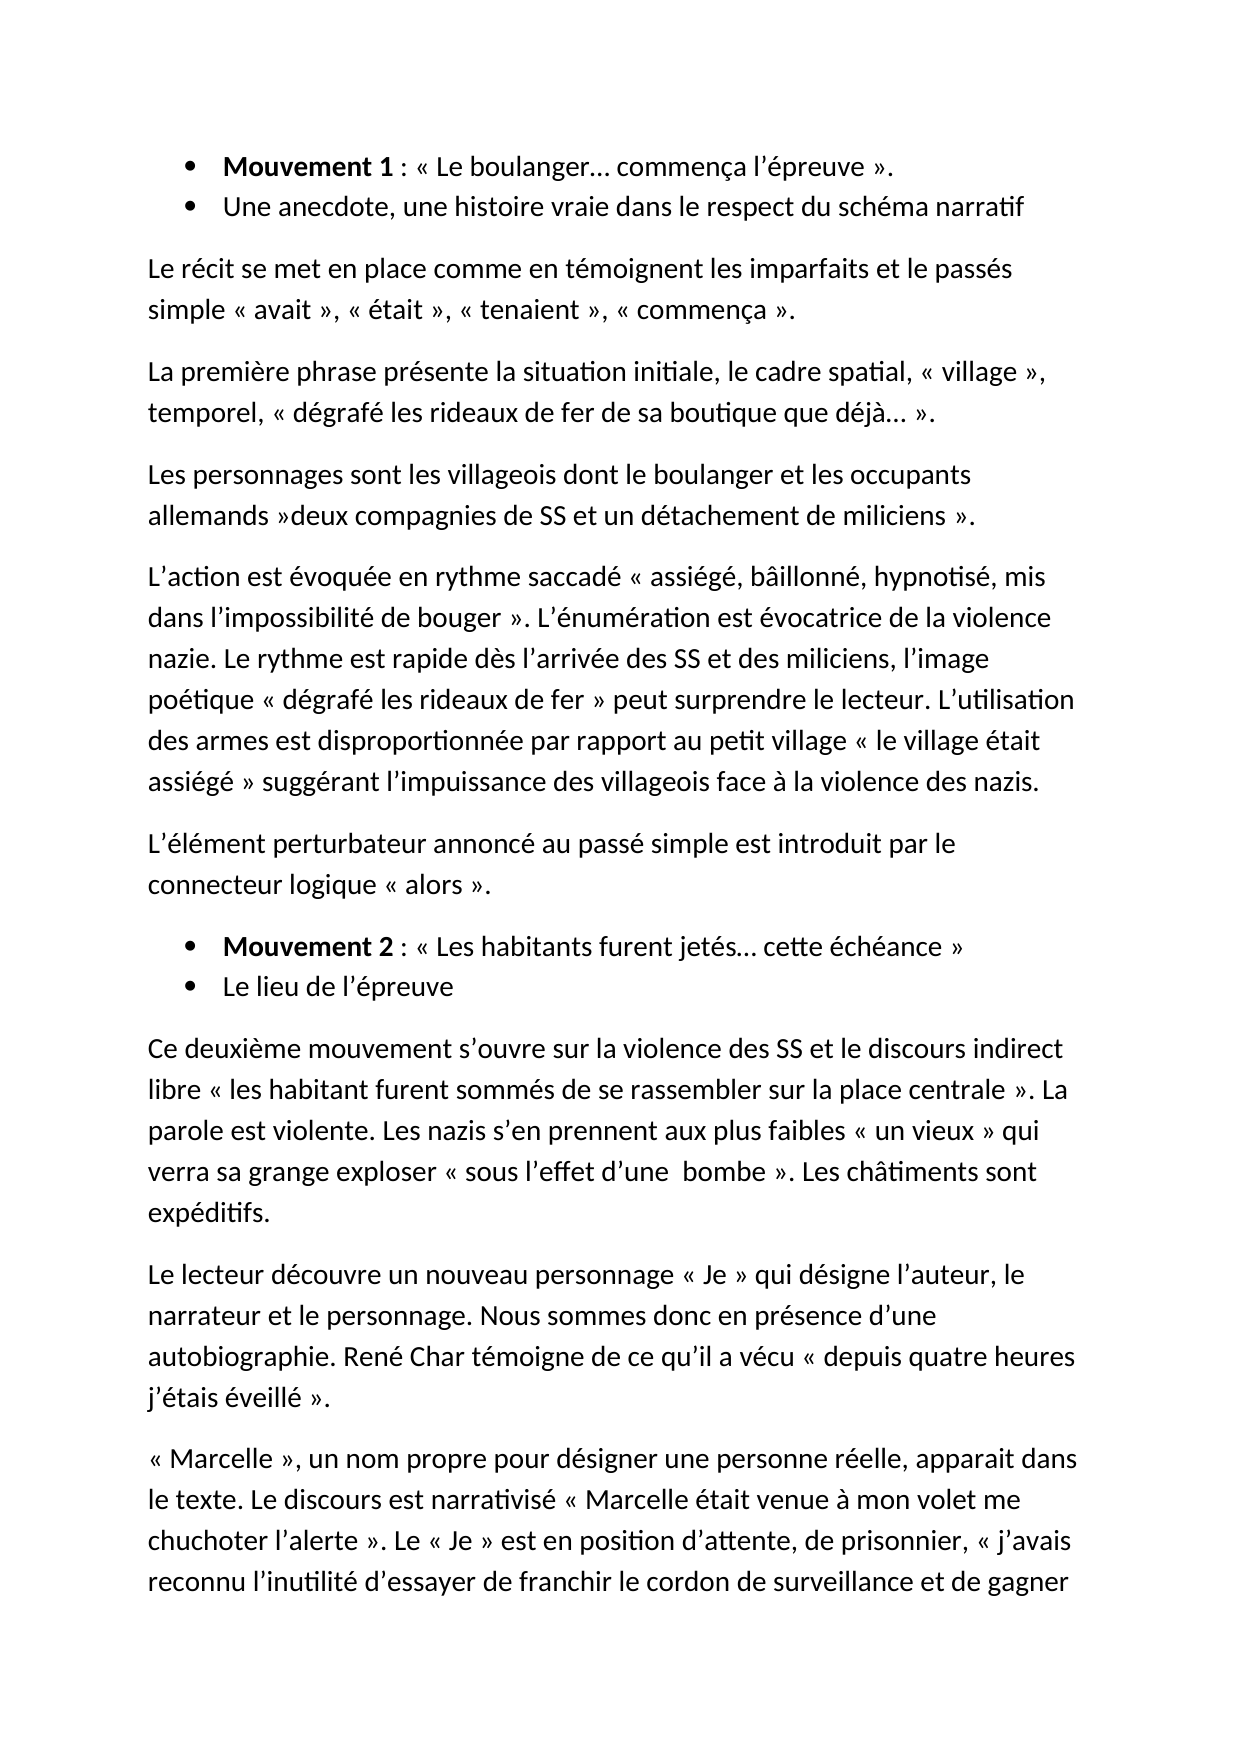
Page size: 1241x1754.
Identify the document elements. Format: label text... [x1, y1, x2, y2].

text L’élément perturbateur annoncé au passé simple est introduit par le connecteur logique « alors ». [148, 825, 1093, 901]
text Ce deuxième mouvement s’ouvre sur la violence des SS et le discours indirect libre « les habitant furent sommés de se rassembler sur la place centrale ». La parole est violente. Les nazis s’en prennent aux plus faibles « un vieux » qui verra sa grange exploser « sous l’effet d’une bombe ». Les châtiments sont expéditifs. [148, 1030, 1093, 1230]
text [148, 1440, 1093, 1599]
text Le récit se met en place comme en témoignent les imparfaits et le passés simple « avait », « était », « tenaient », « commença ». [148, 250, 1093, 327]
text Les personnages sont les villageois dont le boulanger et les occupants allemands »deux compagnies de SS et un détachement de miliciens ». [148, 456, 1093, 532]
text La première phrase présente la situation initiale, le cadre spatial, « village », temporel, « dégrafé les rideaux de fer de sa boutique que déjà… ». [148, 353, 1093, 429]
text L’action est évoquée en rythme saccadé « assiégé, bâillonné, hypnotisé, mis dans l’impossibilité de bouger ». L’énumération est évocatrice de la violence nazie. Le rythme est rapide dès l’arrivée des SS et des miliciens, l’image poétique « dégrafé les rideaux de fer » peut surprendre le lecteur. L’utilisation des armes est disproportionnée par rapport au petit village « le village était assiégé » suggérant l’impuissance des villageois face à la violence des nazis. [148, 558, 1093, 799]
list Mouvement 1 : « Le boulanger… commença l’épreuve ». [185, 148, 1093, 183]
list Le lieu de l’épreuve [185, 968, 1093, 1004]
list Une anecdote, une histoire vraie dans le respect du schéma narratif [185, 188, 1093, 224]
text Le lecteur découvre un nouveau personnage « Je » qui désigne l’auteur, le narrateur et le personnage. Nous sommes donc en présence d’une autobiographie. René Char témoigne de ce qu’il a vécu « depuis quatre heures j’étais éveillé ». [148, 1256, 1093, 1414]
list Mouvement 2 : « Les habitants furent jetés… cette échéance » [185, 928, 1093, 963]
